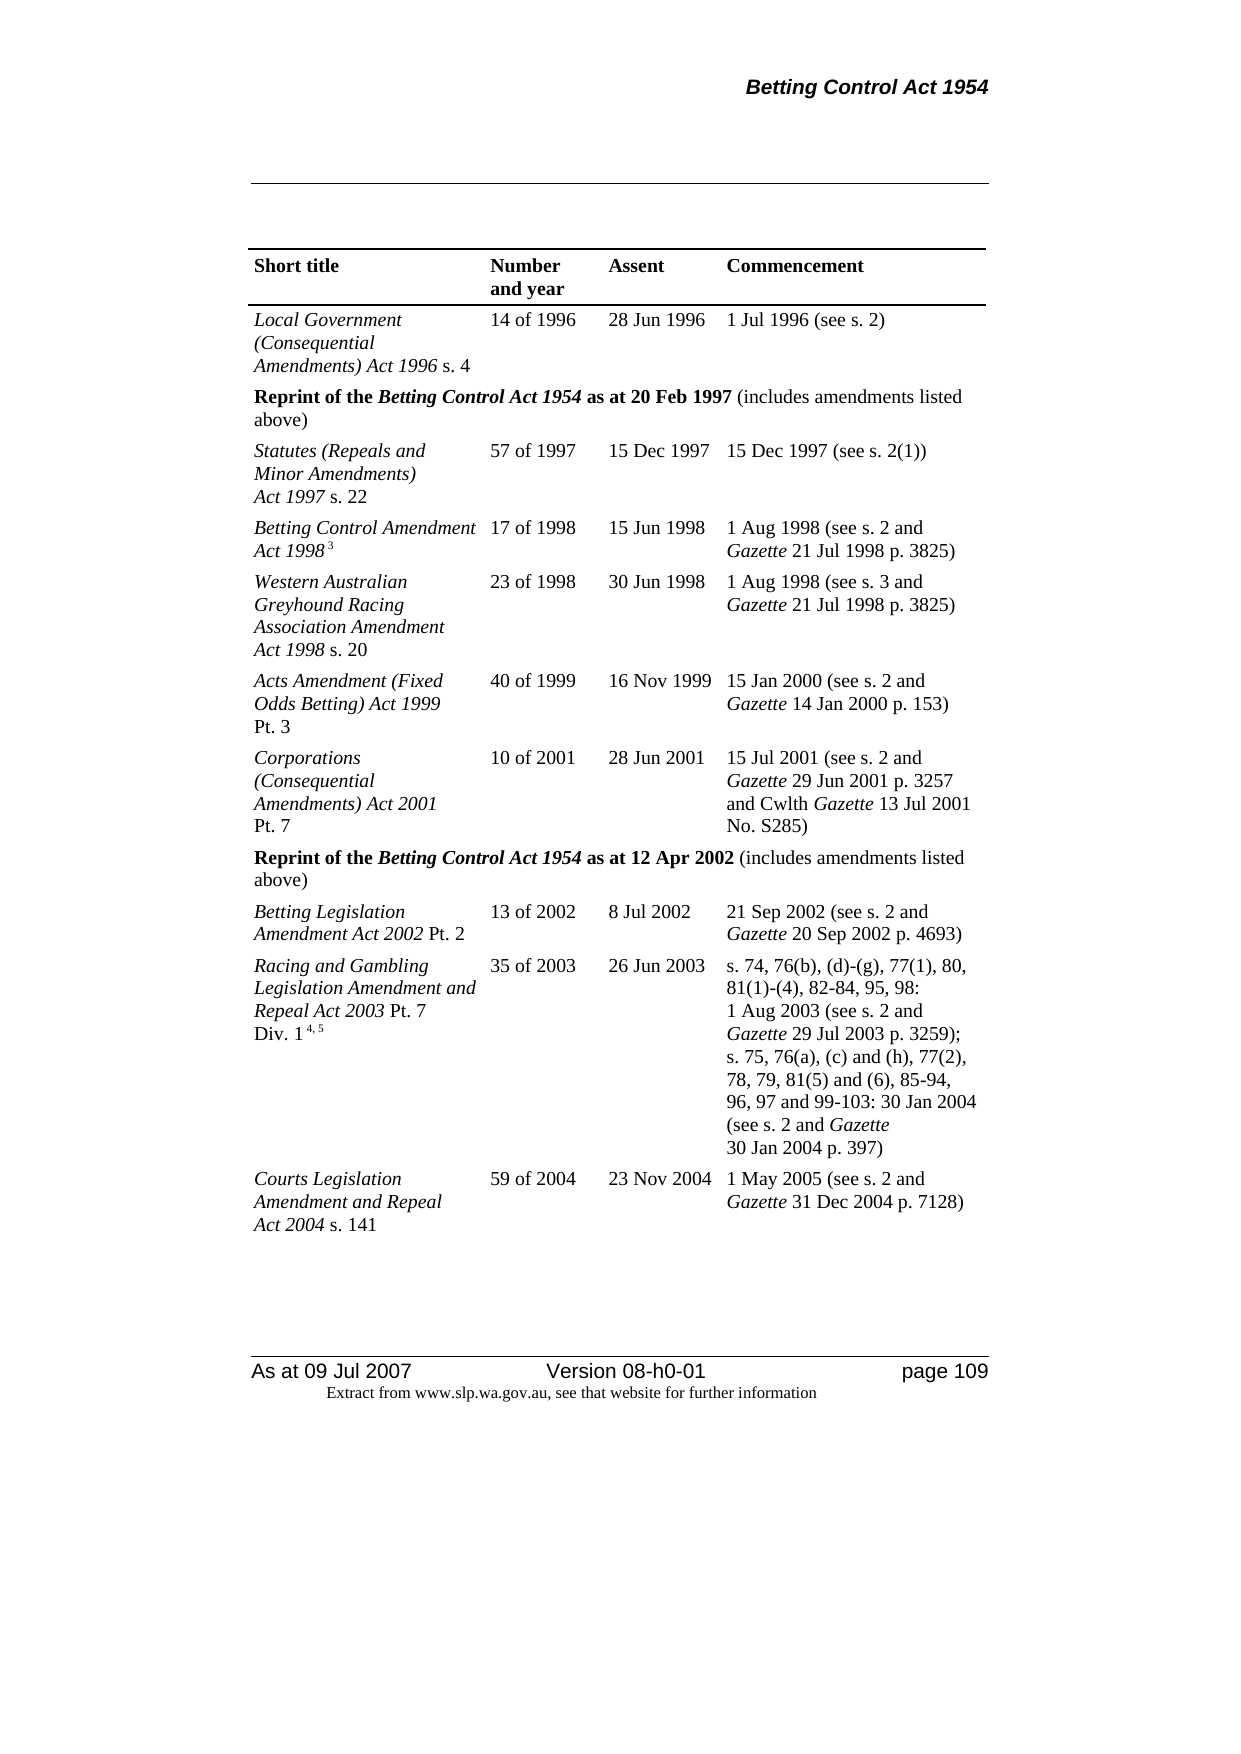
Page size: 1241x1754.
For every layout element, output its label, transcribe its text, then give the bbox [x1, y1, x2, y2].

table_cell Western Australian Greyhound Racing Association Amendment Act 1998 s. 20 [248, 566, 484, 665]
table_cell 1 Aug 1998 (see s. 2 and Gazette 21 Jul 1998 p. 3825) [721, 512, 986, 566]
table_cell Statutes (Repeals and Minor Amendments) Act 1997 s. 22 [248, 435, 484, 512]
table_cell 15 Jun 1998 [603, 512, 721, 566]
table_cell Reprint of the Betting Control Act 1954 as at 20 Feb 1997 (includes amendments listed above) [248, 381, 986, 435]
table_cell 59 of 2004 [484, 1163, 602, 1240]
table_cell 21 Sep 2002 (see s. 2 and Gazette 20 Sep 2002 p. 4693) [721, 895, 986, 949]
table_cell Betting Legislation Amendment Act 2002 Pt. 2 [248, 895, 484, 949]
table_cell 1 Aug 1998 (see s. 3 and Gazette 21 Jul 1998 p. 3825) [721, 566, 986, 665]
table_cell 23 of 1998 [484, 566, 602, 665]
table_header Short title [248, 250, 484, 304]
table_cell 57 of 1997 [484, 435, 602, 512]
table_cell Acts Amendment (Fixed Odds Betting) Act 1999 Pt. 3 [248, 665, 484, 742]
table_cell 30 Jun 1998 [603, 566, 721, 665]
table_cell 16 Nov 1999 [603, 665, 721, 742]
table_cell 14 of 1996 [484, 306, 602, 381]
table_cell Courts Legislation Amendment and Repeal Act 2004 s. 141 [248, 1163, 484, 1240]
table_cell Local Government (Consequential Amendments) Act 1996 s. 4 [248, 306, 484, 381]
table_cell 40 of 1999 [484, 665, 602, 742]
table_cell 15 Jul 2001 (see s. 2 and Gazette 29 Jun 2001 p. 3257 and Cwlth Gazette 13 Jul 2001 No. S285) [721, 742, 986, 841]
table_cell 1 May 2005 (see s. 2 and Gazette 31 Dec 2004 p. 7128) [721, 1163, 986, 1240]
table_cell 35 of 2003 [484, 949, 602, 1163]
table_header Number and year [484, 250, 602, 304]
table_cell 13 of 2002 [484, 895, 602, 949]
table_cell Corporations (Consequential Amendments) Act 2001 Pt. 7 [248, 742, 484, 841]
table_cell Reprint of the Betting Control Act 1954 as at 12 Apr 2002 (includes amendments listed above) [248, 841, 986, 895]
table_cell 23 Nov 2004 [603, 1163, 721, 1240]
table_cell 26 Jun 2003 [603, 949, 721, 1163]
table_cell 10 of 2001 [484, 742, 602, 841]
table_cell s. 74, 76(b), (d)-(g), 77(1), 80, 81(1)-(4), 82-84, 95, 98: 1 Aug 2003 (see s. 2 and Gazette 29 Jul 2003 p. 3259); s. 75, 76(a), (c) and (h), 77(2), 78, 79, 81(5) and (6), 85-94, 96, 97 and 99-103: 30 Jan 2004 (see s. 2 and Gazette 30 Jan 2004 p. 397) [721, 949, 986, 1163]
table_header Assent [603, 250, 721, 304]
table_cell 15 Jan 2000 (see s. 2 and Gazette 14 Jan 2000 p. 153) [721, 665, 986, 742]
table_cell 17 of 1998 [484, 512, 602, 566]
table_cell 28 Jun 2001 [603, 742, 721, 841]
table_cell 1 Jul 1996 (see s. 2) [721, 306, 986, 381]
table_header Commencement [721, 250, 986, 304]
table_cell Betting Control Amendment Act 1998 3 [248, 512, 484, 566]
table_cell 28 Jun 1996 [603, 306, 721, 381]
table_cell 8 Jul 2002 [603, 895, 721, 949]
table_cell 15 Dec 1997 (see s. 2(1)) [721, 435, 986, 512]
table_cell Racing and Gambling Legislation Amendment and Repeal Act 2003 Pt. 7 Div. 1 4, 5 [248, 949, 484, 1163]
table_cell 15 Dec 1997 [603, 435, 721, 512]
